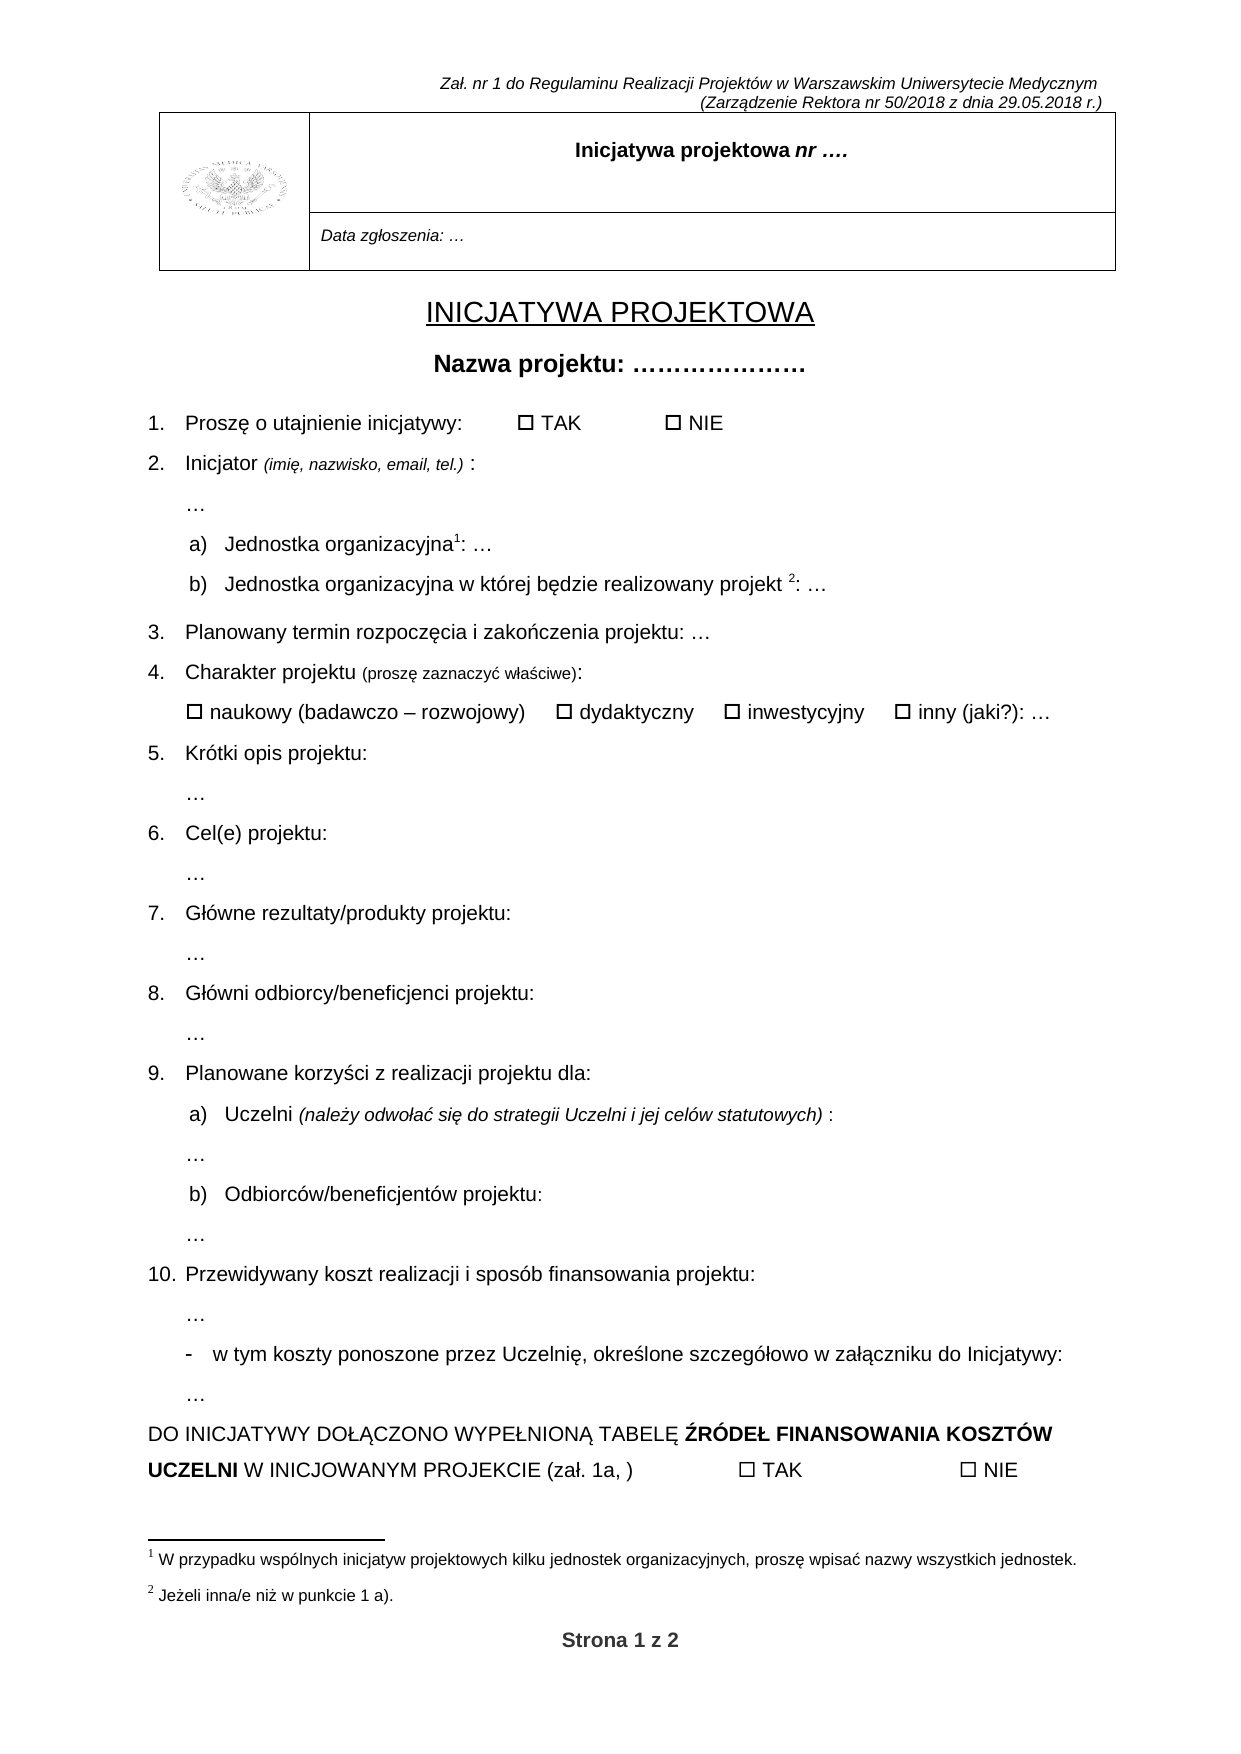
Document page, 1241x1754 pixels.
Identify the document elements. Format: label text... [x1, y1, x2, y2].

text … [148, 1021, 1093, 1045]
list Krótki opis projektu: [148, 740, 1093, 764]
list Proszę o utajnienie inicjatywy: TAK NIE [148, 411, 1093, 435]
list Główni odbiorcy/beneficjenci projektu: [148, 981, 1093, 1005]
list Główne rezultaty/produkty projektu: [148, 901, 1093, 925]
text … [185, 781, 1093, 804]
list Planowane korzyści z realizacji projektu dla: [148, 1061, 1093, 1085]
text … [148, 491, 1093, 515]
text naukowy (badawczo – rozwojowy) dydaktyczny inwestycyjny inny (jaki?): … [185, 700, 1093, 724]
list Uczelni (należy odwołać się do strategii Uczelni i jej celów statutowych) : [189, 1101, 1093, 1125]
text INICJATYWA PROJEKTOWA [148, 295, 1093, 328]
picture [179, 160, 290, 217]
list Planowany termin rozpoczęcia i zakończenia projektu: … [148, 620, 1093, 644]
list Jednostka organizacyjna: … [189, 531, 1093, 555]
list Cel(e) projektu: [148, 821, 1093, 844]
list Przewidywany koszt realizacji i sposób finansowania projektu: [148, 1262, 1093, 1286]
text … [185, 1141, 1093, 1165]
text … [185, 1382, 1093, 1406]
text … [148, 1222, 1093, 1246]
text … [185, 1302, 1093, 1326]
text … [148, 941, 1093, 965]
text … [148, 861, 1093, 885]
text Nazwa projektu: ………………… [148, 349, 1093, 378]
list Jednostka organizacyjna w której będzie realizowany projekt : … [189, 572, 1093, 596]
list Charakter projektu (proszę zaznaczyć właściwe): [148, 660, 1093, 684]
list Odbiorców/beneficjentów projektu: [189, 1182, 1093, 1206]
text DO INICJATYWY DOŁĄCZONO WYPEŁNIONĄ TABELĘ ŹRÓDEŁ FINANSOWANIA KOSZTÓW UCZELNI W INICJOWANYM PROJEKCIE (zał. 1a, ) TAK NIE [148, 1422, 1093, 1482]
list w tym koszty ponoszone przez Uczelnię, określone szczegółowo w załączniku do Inicjatywy: [185, 1342, 1093, 1366]
list Inicjator (imię, nazwisko, email, tel.) : [148, 451, 1093, 475]
